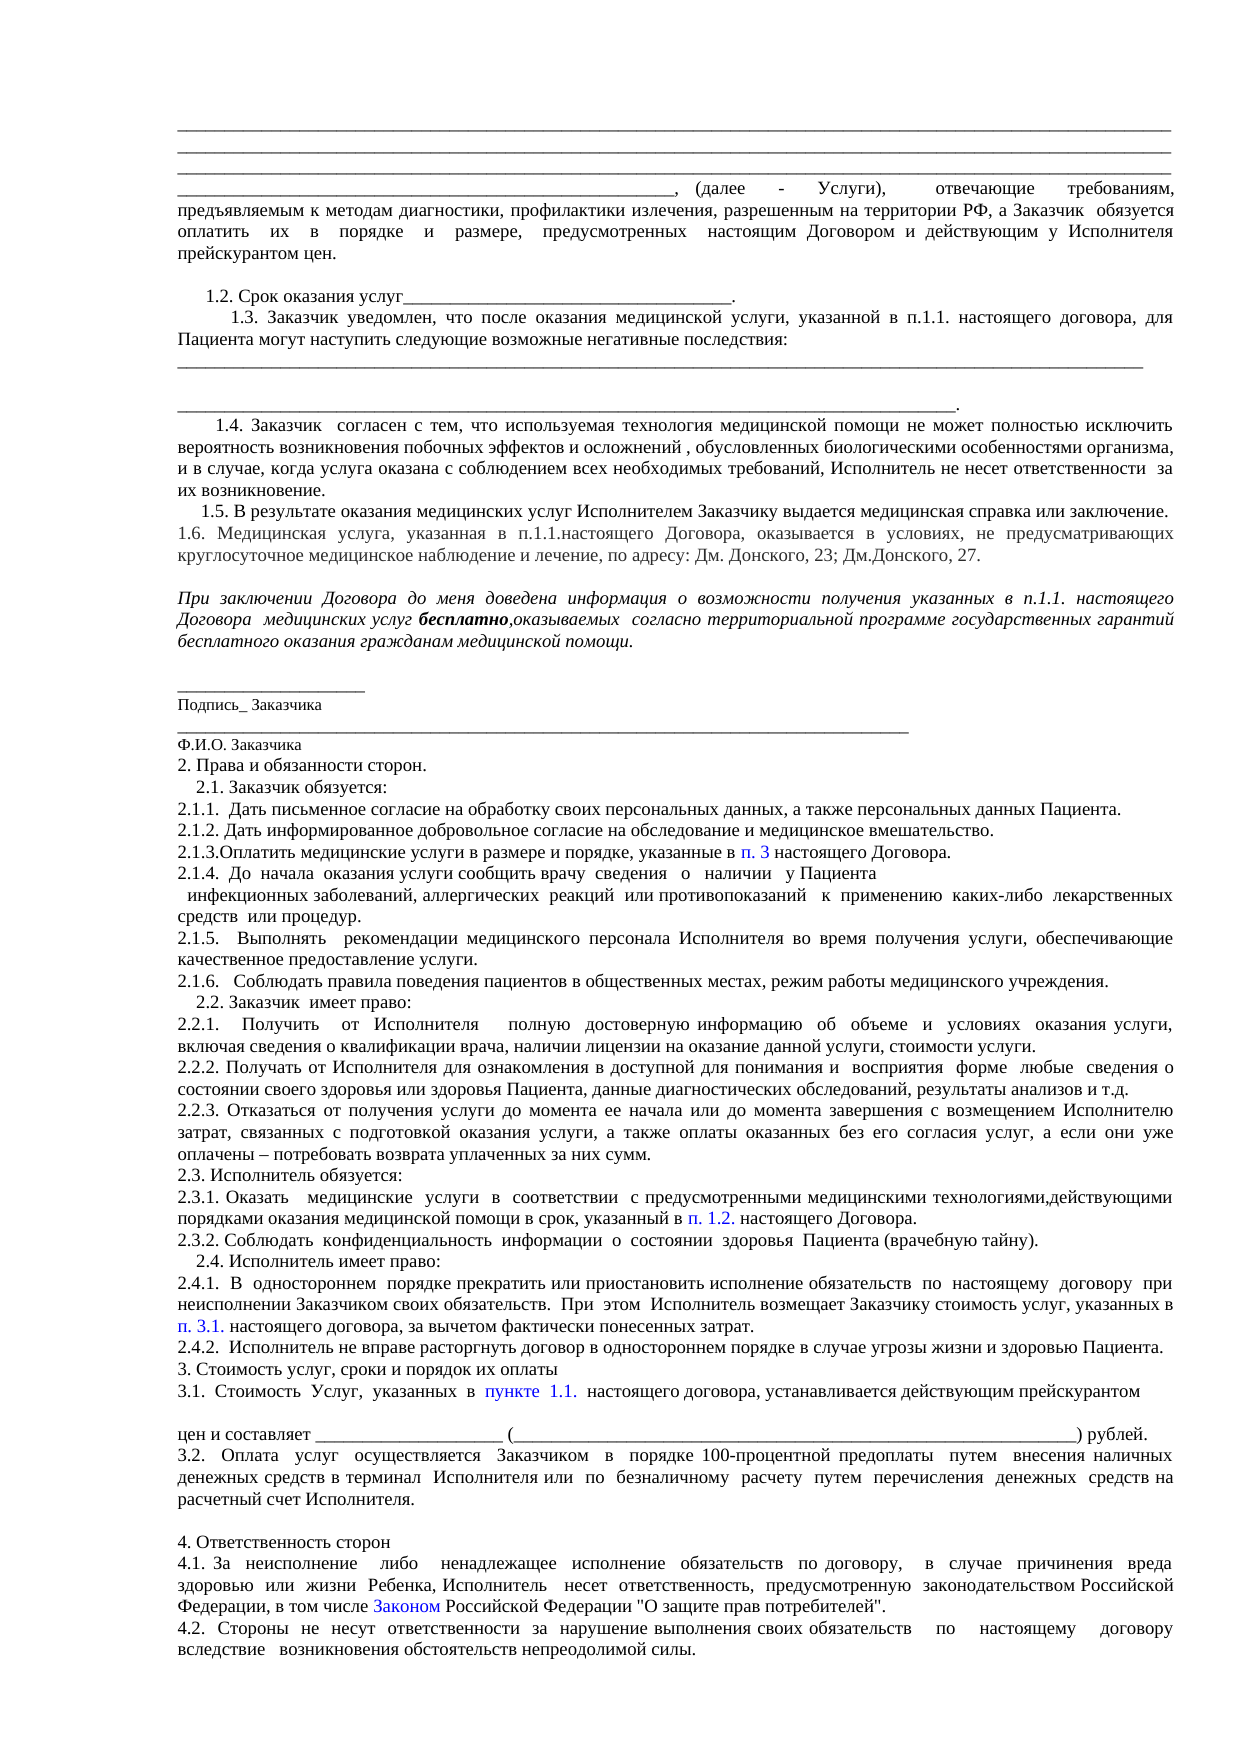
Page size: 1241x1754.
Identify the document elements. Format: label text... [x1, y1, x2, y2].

text 2.2.3. Отказаться от получения услуги до момента ее начала или до момента завершения с возмещением Исполнителю затрат, связанных с подготовкой оказания услуги, а также оплаты оказанных без его согласия услуг, а если они уже оплачены – потребовать возврата уплаченных за них сумм. [177, 1099, 1175, 1164]
text 1.5. В результате оказания медицинских услуг Исполнителем Заказчику выдается медицинская справка или заключение. [177, 500, 1175, 522]
text 4. Ответственность сторон [177, 1531, 1175, 1552]
text 2.3. Исполнитель обязуется: [177, 1164, 1175, 1186]
text 1.3. Заказчик уведомлен, что после оказания медицинской услуги, указанной в п.1.1. настоящего договора, для Пациента могут наступить следующие возможные негативные последствия: [177, 306, 1175, 349]
text инфекционных заболеваний, аллергических реакций или противопоказаний к применению каких-либо лекарственных средств или процедур. [177, 884, 1175, 927]
text 4.1. За неисполнение либо ненадлежащее исполнение обязательств по договору, в случае причинения вреда здоровью или жизни Ребенка, Исполнитель несет ответственность, предусмотренную законодательством Российской Федерации, в том числе Законом Российской Федерации "О защите прав потребителей". [177, 1552, 1175, 1617]
text 2.3.2. Соблюдать конфиденциальность информации о состоянии здоровья Пациента (врачебную тайну). [177, 1229, 1175, 1250]
text Ф.И.О. Заказчика [177, 735, 1175, 754]
text 2.4.1. В одностороннем порядке прекратить или приостановить исполнение обязательств по настоящему договору при неисполнении Заказчиком своих обязательств. При этом Исполнитель возмещает Заказчику стоимость услуг, указанных в п. 3.1. настоящего договора, за вычетом фактически понесенных затрат. [177, 1272, 1175, 1336]
text 2.4. Исполнитель имеет право: [177, 1250, 1175, 1272]
text 2.4.2. Исполнитель не вправе расторгнуть договор в одностороннем порядке в случае угрозы жизни и здоровью Пациента. [177, 1336, 1175, 1358]
text _____________________________________________________, (далее - Услуги), отвечающие требованиям, предъявляемым к методам диагностики, профилактики излечения, разрешенным на территории РФ, а Заказчик обязуется оплатить их в порядке и размере, предусмотренных настоящим Договором и действующим у Исполнителя прейскурантом цен. [177, 177, 1175, 263]
text ______________________________________________________________________________________________________________________________________________________________________________________________________________________________________________________________________________________________________________________________ [177, 112, 1175, 177]
text цен и составляет ____________________ (____________________________________________________________) рублей. [177, 1423, 1175, 1444]
text 2.1.2. Дать информированное добровольное согласие на обследование и медицинское вмешательство. [177, 819, 1175, 841]
text ____________________ [177, 673, 1175, 694]
text ___________________________________________________________________________________. [177, 392, 1175, 414]
text ______________________________________________________________________________ [177, 713, 1175, 735]
text 3. Стоимость услуг, сроки и порядок их оплаты [177, 1358, 1175, 1379]
text 1.6. Медицинская услуга, указанная в п.1.1.настоящего Договора, оказывается в условиях, не предусматривающих круглосуточное медицинское наблюдение и лечение, по адресу: Дм. Донского, 23; Дм.Донского, 27. [177, 522, 1175, 565]
text 2.2.2. Получать от Исполнителя для ознакомления в доступной для понимания и восприятия форме любые сведения о состоянии своего здоровья или здоровья Пациента, данные диагностических обследований, результаты анализов и т.д. [177, 1056, 1175, 1099]
text 2.1.5. Выполнять рекомендации медицинского персонала Исполнителя во время получения услуги, обеспечивающие качественное предоставление услуги. [177, 927, 1175, 970]
text 2.1.4. До начала оказания услуги сообщить врачу сведения о наличии у Пациента [177, 862, 1175, 884]
text 4.2. Стороны не несут ответственности за нарушение выполнения своих обязательств по настоящему договору вследствие возникновения обстоятельств непреодолимой силы. [177, 1617, 1175, 1660]
text 2.2. Заказчик имеет право: [177, 991, 1175, 1013]
text 2.3.1. Оказать медицинские услуги в соответствии с предусмотренными медицинскими технологиями,действующими порядками оказания медицинской помощи в срок, указанный в п. 1.2. настоящего Договора. [177, 1186, 1175, 1229]
text 2.1.3.Оплатить медицинские услуги в размере и порядке, указанные в п. 3 настоящего Договора. [177, 841, 1175, 862]
text 2.2.1. Получить от Исполнителя полную достоверную информацию об объеме и условиях оказания услуги, включая сведения о квалификации врача, наличии лицензии на оказание данной услуги, стоимости услуги. [177, 1013, 1175, 1056]
text 2.1. Заказчик обязуется: [177, 776, 1175, 797]
text 1.4. Заказчик согласен с тем, что используемая технология медицинской помощи не может полностью исключить вероятность возникновения побочных эффектов и осложнений , обусловленных биологическими особенностями организма, и в случае, когда услуга оказана с соблюдением всех необходимых требований, Исполнитель не несет ответственности за их возникновение. [177, 414, 1175, 500]
text 2. Права и обязанности сторон. [177, 754, 1175, 776]
text Подпись_ Заказчика [177, 694, 1175, 713]
text 3.1. Стоимость Услуг, указанных в пункте 1.1. настоящего договора, устанавливается действующим прейскурантом [177, 1379, 1175, 1401]
text 3.2. Оплата услуг осуществляется Заказчиком в порядке 100-процентной предоплаты путем внесения наличных денежных средств в терминал Исполнителя или по безналичному расчету путем перечисления денежных средств на расчетный счет Исполнителя. [177, 1444, 1175, 1509]
text 1.2. Срок оказания услуг___________________________________. [177, 285, 1175, 306]
text 2.1.1. Дать письменное согласие на обработку своих персональных данных, а также персональных данных Пациента. [177, 797, 1175, 819]
text 2.1.6. Соблюдать правила поведения пациентов в общественных местах, режим работы медицинского учреждения. [177, 970, 1175, 991]
text _______________________________________________________________________________________________________ [177, 349, 1175, 371]
text При заключении Договора до меня доведена информация о возможности получения указанных в п.1.1. настоящего Договора медицинских услуг бесплатно,оказываемых согласно территориальной программе государственных гарантий бесплатного оказания гражданам медицинской помощи. [177, 587, 1175, 651]
